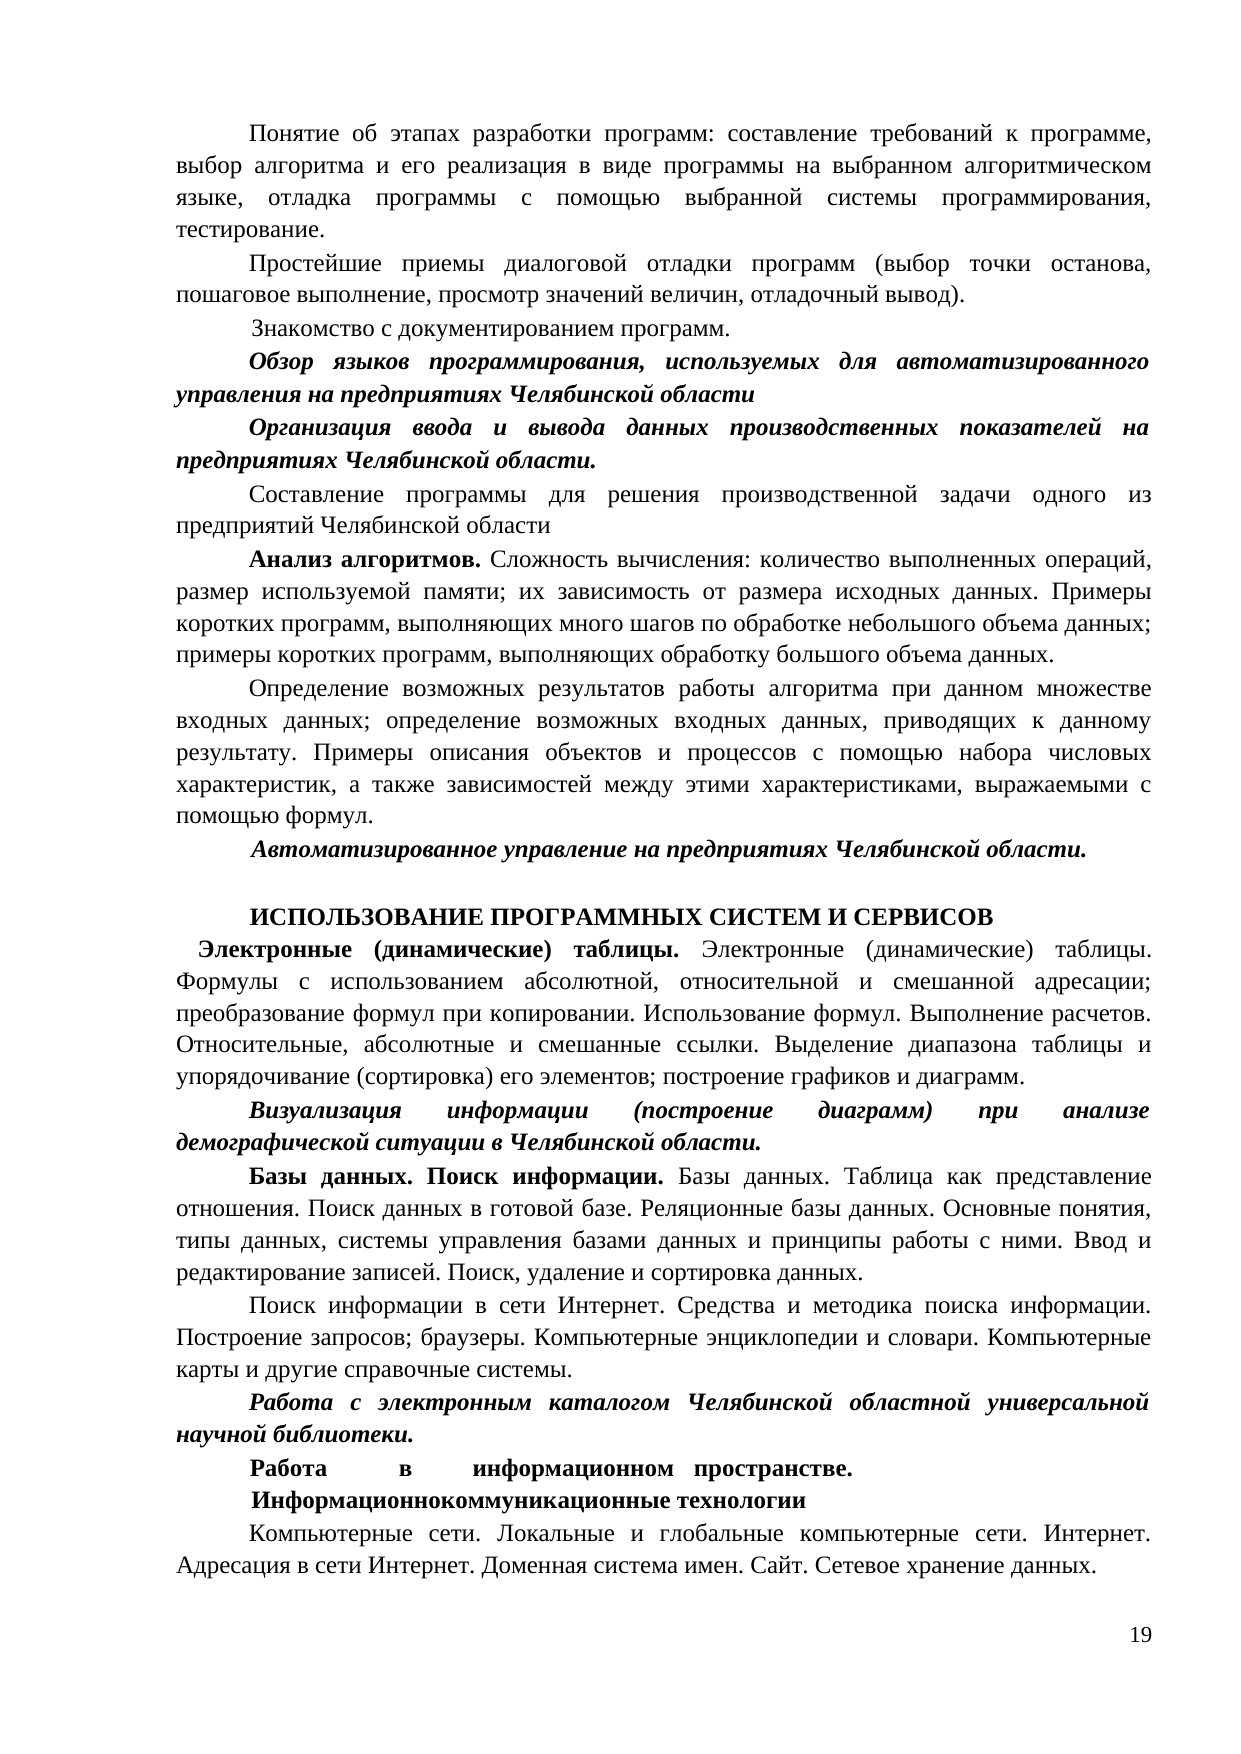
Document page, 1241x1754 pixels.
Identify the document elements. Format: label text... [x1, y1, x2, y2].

text Работа с электронным каталогом Челябинской областной универсальной научной библиотеки. [176, 1387, 1152, 1448]
text Компьютерные сети. Локальные и глобальные компьютерные сети. Интернет. Адресация в сети Интернет. Доменная система имен. Сайт. Сетевое хранение данных. [176, 1518, 1152, 1578]
subtitle ИСПОЛЬЗОВАНИЕ ПРОГРАММНЫХ СИСТЕМ И СЕРВИСОВ [249, 902, 1152, 930]
text Понятие об этапах разработки программ: составление требований к программе, выбор алгоритма и его реализация в виде программы на выбранном алгоритмическом языке, отладка программы с помощью выбранной системы программирования, тестирование. [176, 118, 1152, 243]
text Автоматизированное управление на предприятиях Челябинской области. [251, 834, 1152, 863]
text Базы данных. Поиск информации. Базы данных. Таблица как представление отношения. Поиск данных в готовой базе. Реляционные базы данных. Основные понятия, типы данных, системы управления базами данных и принципы работы с ними. Ввод и редактирование записей. Поиск, удаление и сортировка данных. [176, 1161, 1152, 1285]
text Визуализация информации (построение диаграмм) при анализе демографической ситуации в Челябинской области. [176, 1095, 1152, 1156]
text Определение возможных результатов работы алгоритма при данном множестве входных данных; определение возможных входных данных, приводящих к данному результату. Примеры описания объектов и процессов с помощью набора числовых характеристик, а также зависимостей между этими характеристиками, выражаемыми с помощью формул. [176, 673, 1152, 829]
text Простейшие приемы диалоговой отладки программ (выбор точки останова, пошаговое выполнение, просмотр значений величин, отладочный вывод). [176, 248, 1152, 308]
subtitle Работа в информационном пространстве. Информационнокоммуникационные технологии [249, 1453, 1152, 1514]
text Обзор языков программирования, используемых для автоматизированного управления на предприятиях Челябинской области [176, 346, 1152, 407]
text Анализ алгоритмов. Сложность вычисления: количество выполненных операций, размер используемой памяти; их зависимость от размера исходных данных. Примеры коротких программ, выполняющих много шагов по обработке небольшого объема данных; примеры коротких программ, выполняющих обработку большого объема данных. [176, 544, 1152, 668]
text Знакомство с документированием программ. [251, 313, 1152, 342]
text Организация ввода и вывода данных производственных показателей на предприятиях Челябинской области. [176, 412, 1152, 474]
text Составление программы для решения производственной задачи одного из предприятий Челябинской области [176, 479, 1152, 539]
text Электронные (динамические) таблицы. Электронные (динамические) таблицы. Формулы с использованием абсолютной, относительной и смешанной адресации; преобразование формул при копировании. Использование формул. Выполнение расчетов. Относительные, абсолютные и смешанные ссылки. Выделение диапазона таблицы и упорядочивание (сортировка) его элементов; построение графиков и диаграмм. [176, 934, 1152, 1090]
text Поиск информации в сети Интернет. Средства и методика поиска информации. Построение запросов; браузеры. Компьютерные энциклопедии и словари. Компьютерные карты и другие справочные системы. [176, 1290, 1152, 1382]
